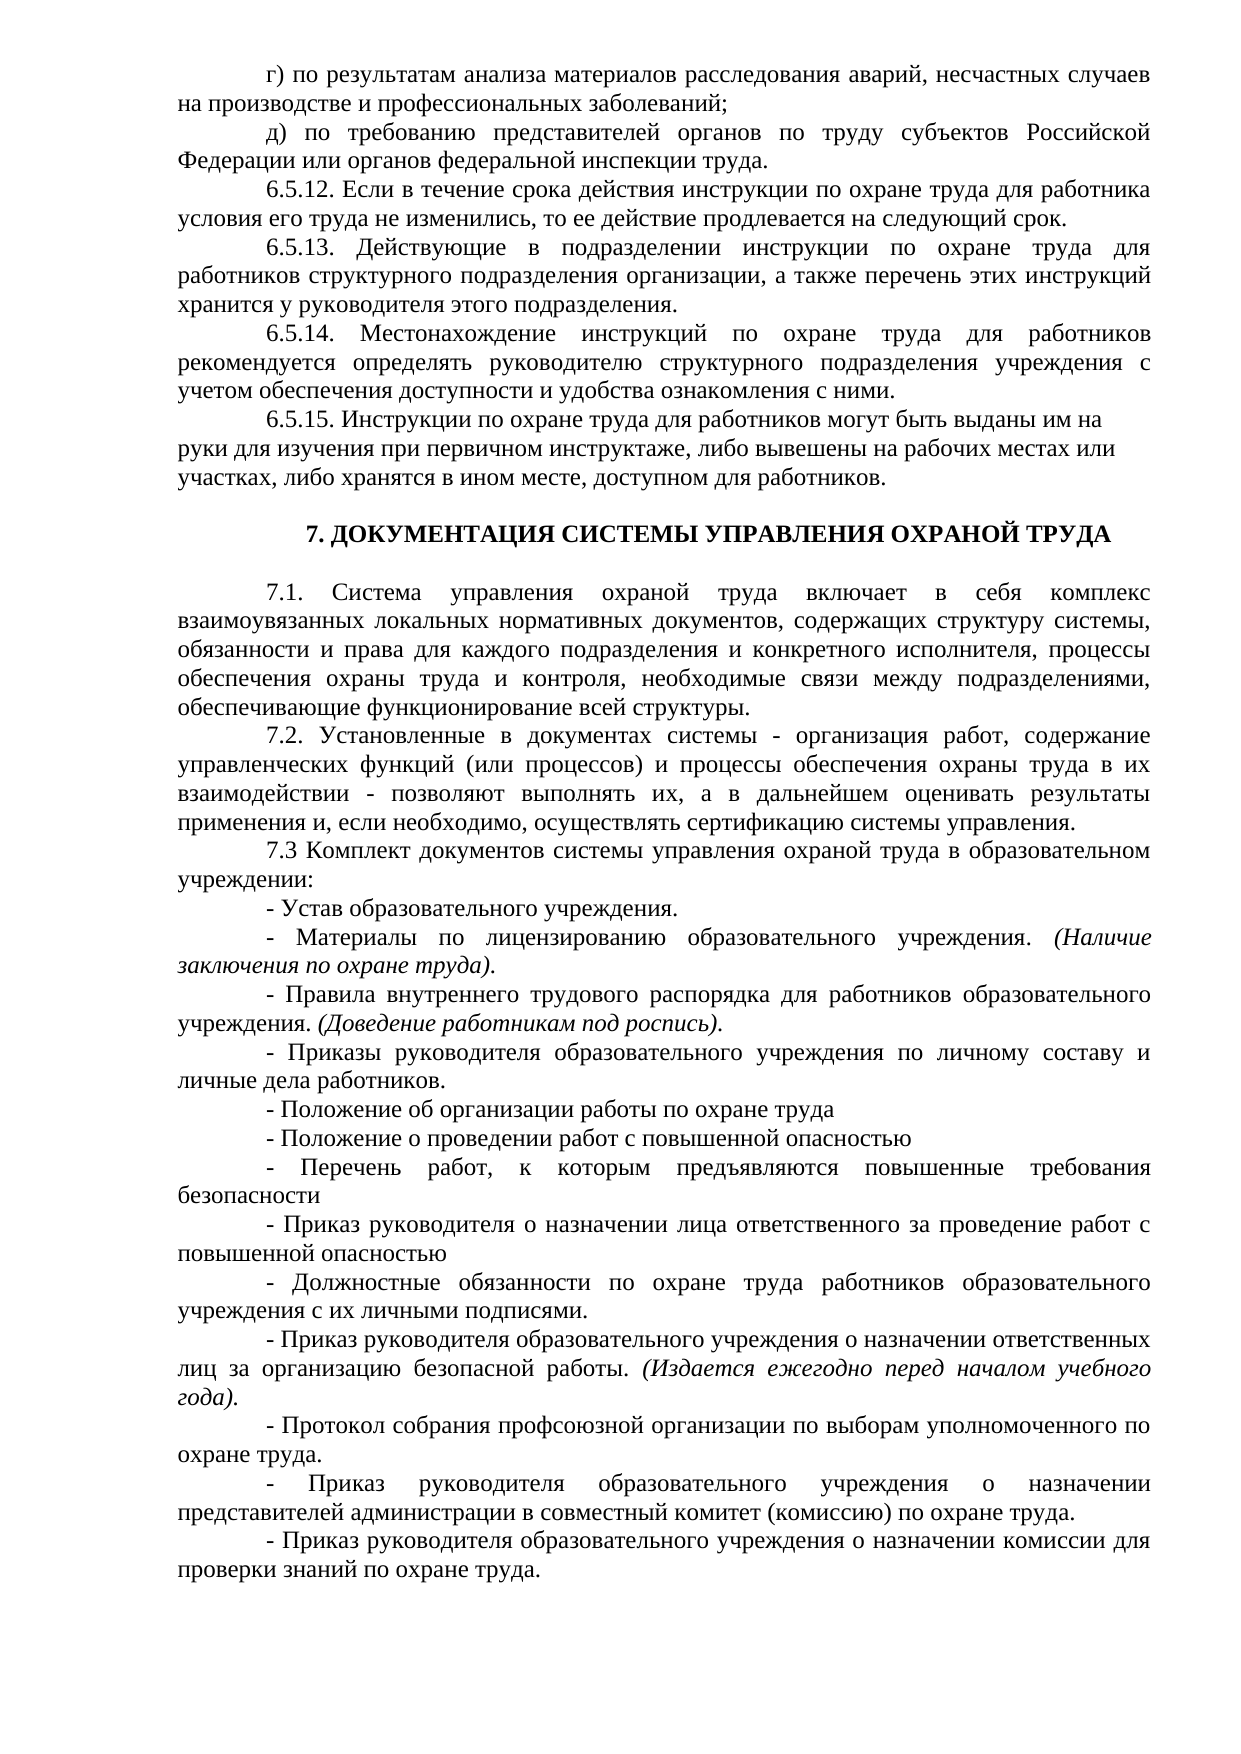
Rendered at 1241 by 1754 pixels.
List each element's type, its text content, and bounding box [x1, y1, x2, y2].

text 7.1. Система управления охраной труда включает в себя комплекс взаимоувязанных локальных нормативных документов, содержащих структуру системы, обязанности и права для каждого подразделения и конкретного исполнителя, процессы обеспечения охраны труда и контроля, необходимые связи между подразделениями, обеспечивающие функционирование всей структуры. [177, 577, 1152, 720]
text 6.5.14. Местонахождение инструкций по охране труда для работников рекомендуется определять руководителю структурного подразделения учреждения с учетом обеспечения доступности и удобства ознакомления с ними. [177, 318, 1152, 404]
text - Протокол собрания профсоюзной организации по выборам уполномоченного по охране труда. [177, 1410, 1152, 1468]
text - Приказы руководителя образовательного учреждения по личному составу и личные дела работников. [177, 1037, 1152, 1094]
text г) по результатам анализа материалов расследования аварий, несчастных случаев на производстве и профессиональных заболеваний; [177, 59, 1152, 117]
text 7. ДОКУМЕНТАЦИЯ СИСТЕМЫ УПРАВЛЕНИЯ ОХРАНОЙ ТРУДА [177, 519, 1152, 548]
text - Приказ руководителя о назначении лица ответственного за проведение работ с повышенной опасностью [177, 1209, 1152, 1267]
text - Устав образовательного учреждения. [177, 893, 1152, 922]
text - Приказ руководителя образовательного учреждения о назначении ответственных лиц за организацию безопасной работы. (Издается ежегодно перед началом учебного года). [177, 1324, 1152, 1410]
text - Правила внутреннего трудового распорядка для работников образовательного учреждения. (Доведение работникам под роспись). [177, 979, 1152, 1037]
text - Положение о проведении работ с повышенной опасностью [177, 1123, 1152, 1152]
text - Перечень работ, к которым предъявляются повышенные требования безопасности [177, 1152, 1152, 1209]
text - Должностные обязанности по охране труда работников образовательного учреждения с их личными подписями. [177, 1267, 1152, 1324]
text 7.3 Комплект документов системы управления охраной труда в образовательном учреждении: [177, 835, 1152, 893]
text 6.5.15. Инструкции по охране труда для работников могут быть выданы им на руки для изучения при первичном инструктаже, либо вывешены на рабочих местах или участках, либо хранятся в ином месте, доступном для работников. [177, 404, 1152, 490]
text - Материалы по лицензированию образовательного учреждения. (Наличие заключения по охране труда). [177, 922, 1152, 979]
text - Положение об организации работы по охране труда [177, 1094, 1152, 1123]
text 6.5.13. Действующие в подразделении инструкции по охране труда для работников структурного подразделения организации, а также перечень этих инструкций хранится у руководителя этого подразделения. [177, 232, 1152, 318]
text д) по требованию представителей органов по труду субъектов Российской Федерации или органов федеральной инспекции труда. [177, 117, 1152, 174]
text 6.5.12. Если в течение срока действия инструкции по охране труда для работника условия его труда не изменились, то ее действие продлевается на следующий срок. [177, 174, 1152, 232]
text - Приказ руководителя образовательного учреждения о назначении представителей администрации в совместный комитет (комиссию) по охране труда. [177, 1468, 1152, 1525]
text - Приказ руководителя образовательного учреждения о назначении комиссии для проверки знаний по охране труда. [177, 1525, 1152, 1583]
text 7.2. Установленные в документах системы - организация работ, содержание управленческих функций (или процессов) и процессы обеспечения охраны труда в их взаимодействии - позволяют выполнять их, а в дальнейшем оценивать результаты применения и, если необходимо, осуществлять сертификацию системы управления. [177, 720, 1152, 835]
